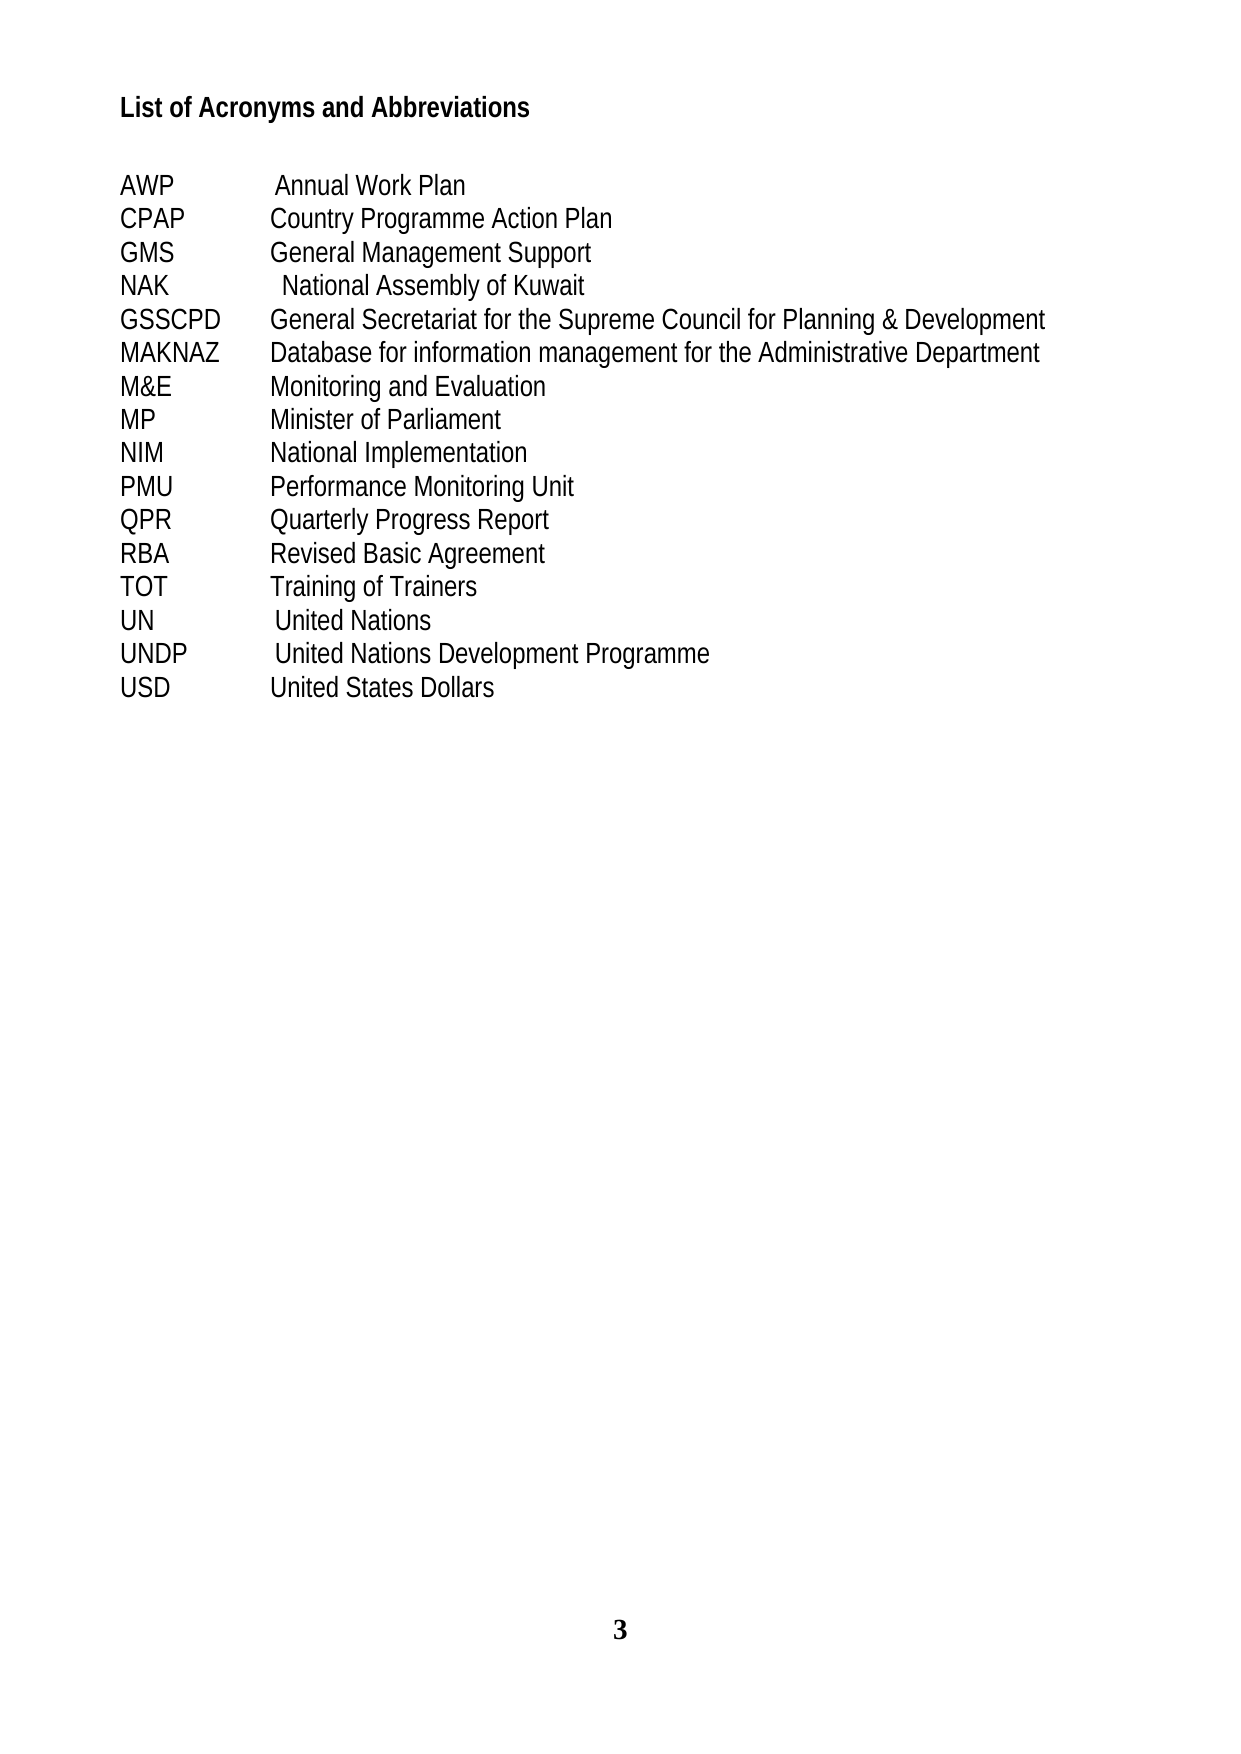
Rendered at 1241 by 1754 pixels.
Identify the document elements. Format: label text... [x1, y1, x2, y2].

text List of Acronyms and Abbreviations [120, 90, 1120, 123]
text QPR Quarterly Progress Report [120, 502, 1120, 536]
text GSSCPD General Secretariat for the Supreme Council for Planning & Development [120, 302, 1120, 335]
text MP Minister of Parliament [120, 402, 1120, 436]
text UNDP United Nations Development Programme [120, 636, 1120, 670]
text NIM National Implementation [120, 436, 1120, 469]
text AWP Annual Work Plan [120, 168, 1120, 202]
text UN United Nations [120, 603, 1120, 636]
text GMS General Management Support [120, 235, 1120, 268]
text PMU Performance Monitoring Unit [120, 469, 1120, 502]
text MAKNAZ Database for information management for the Administrative Department [120, 335, 1120, 369]
text M&E Monitoring and Evaluation [120, 369, 1120, 402]
text TOT Training of Trainers [120, 569, 1120, 603]
text RBA Revised Basic Agreement [120, 536, 1120, 569]
text USD United States Dollars [120, 670, 1120, 703]
text CPAP Country Programme Action Plan [120, 202, 1120, 235]
text NAK National Assembly of Kuwait [120, 268, 1120, 302]
